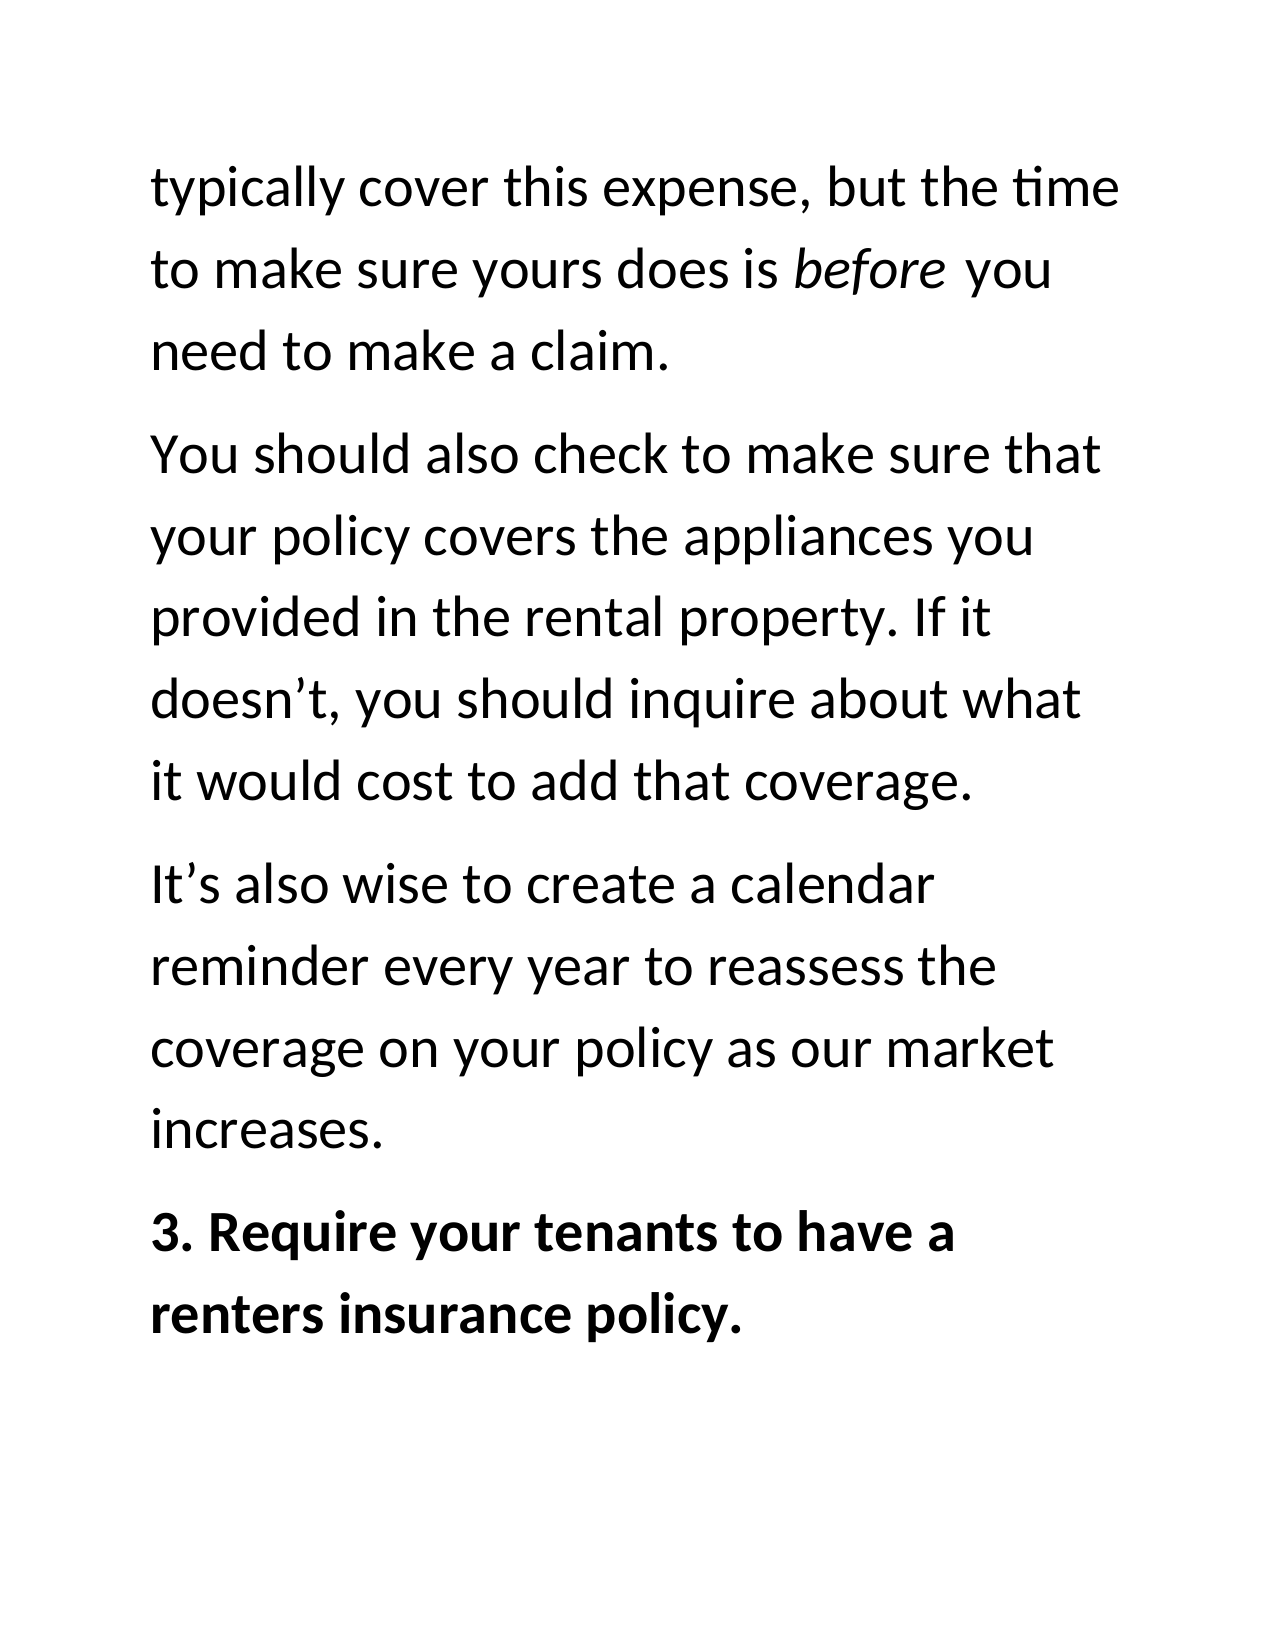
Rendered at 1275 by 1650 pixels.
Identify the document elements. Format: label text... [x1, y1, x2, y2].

text You should also check to make sure that your policy covers the appliances you provided in the rental property. If it doesn’t, you should inquire about what it would cost to add that coverage. [150, 416, 1125, 815]
text 3. Require your tenants to have a renters insurance policy. [150, 1195, 1125, 1348]
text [150, 150, 1125, 385]
text It’s also wise to create a calendar reminder every year to reassess the coverage on your policy as our market increases. [150, 847, 1125, 1163]
